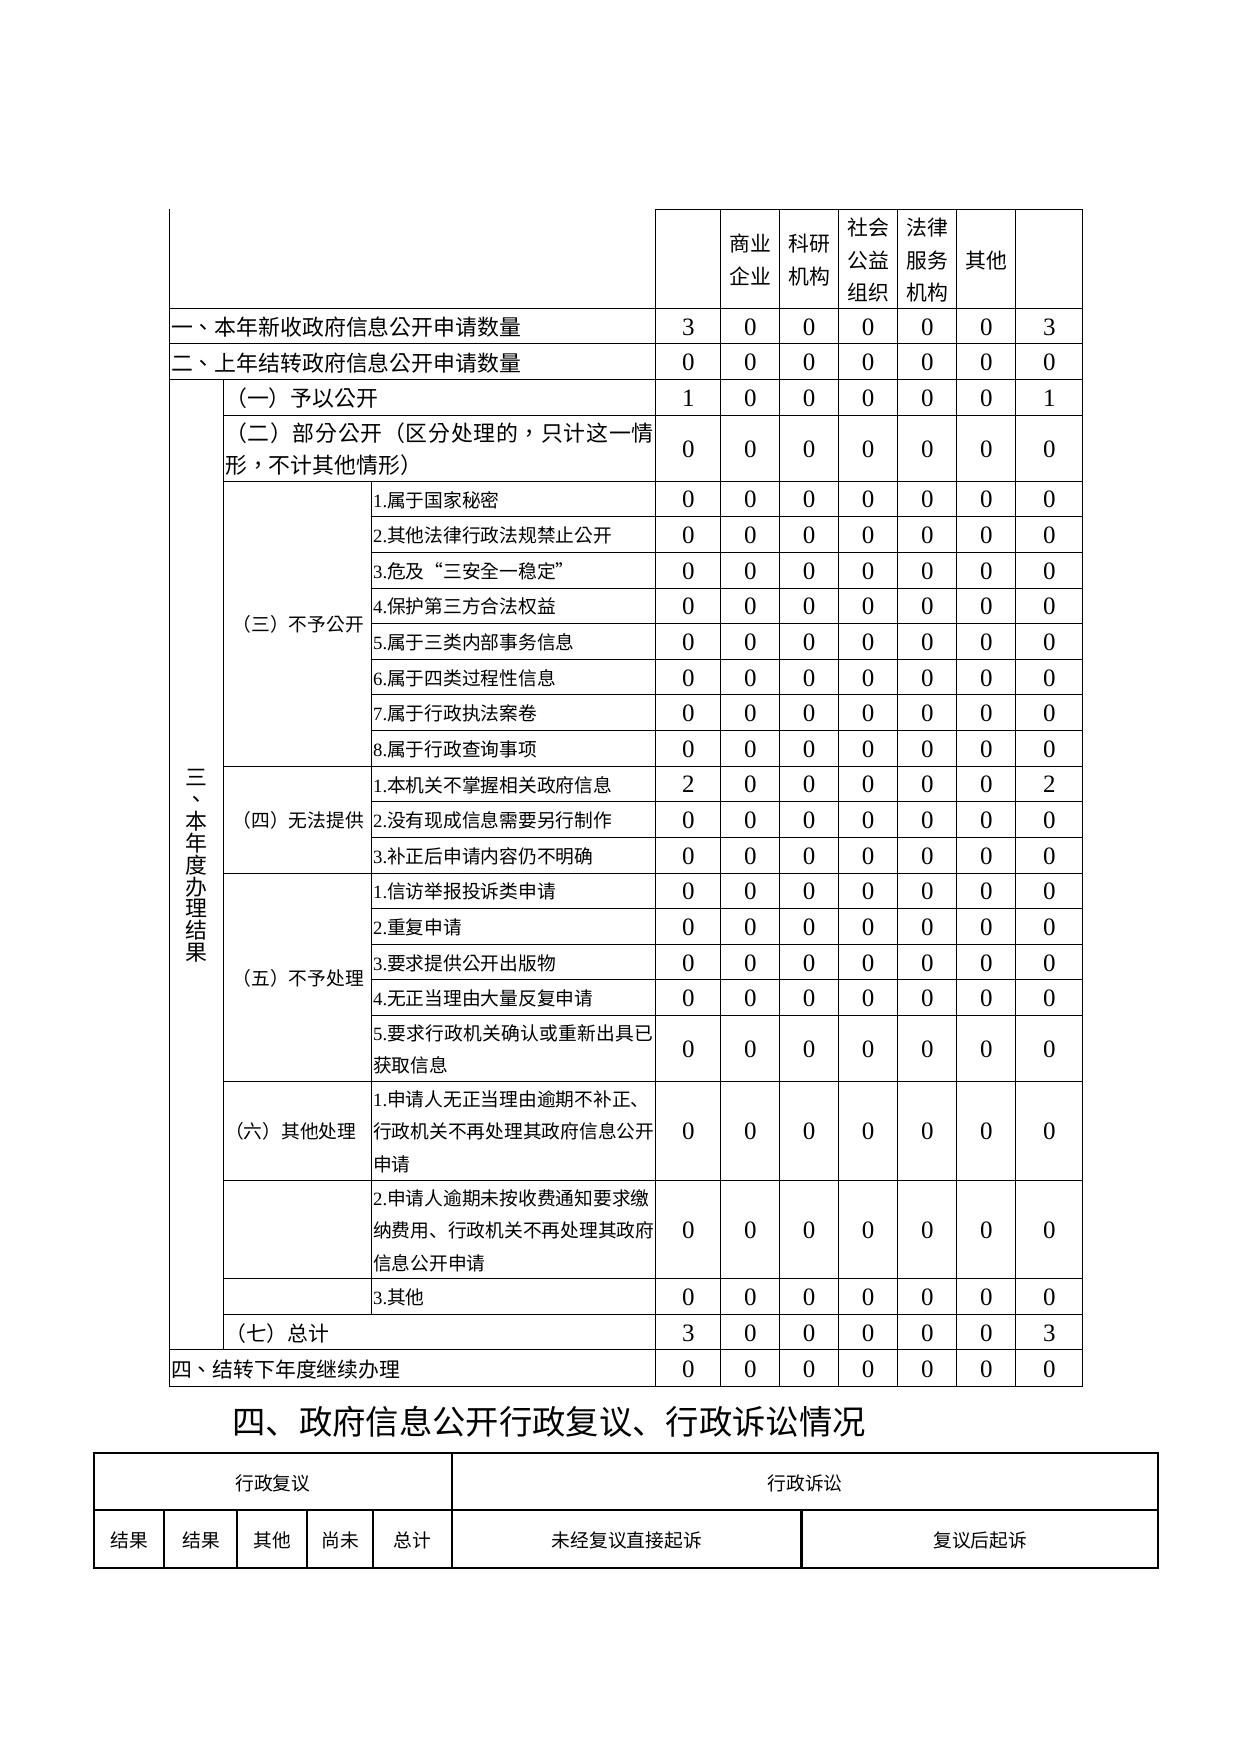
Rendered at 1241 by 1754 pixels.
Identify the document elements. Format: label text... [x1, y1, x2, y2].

table_cell 0 [721, 767, 779, 801]
table_cell 0 [957, 416, 1015, 481]
table_cell 0 [656, 517, 720, 552]
table_cell 0 [1016, 802, 1082, 837]
table_cell 0 [839, 1181, 897, 1278]
table_cell 0 [721, 589, 779, 623]
table_cell 0 [721, 945, 779, 979]
table_cell 法律 服务 机构 [898, 210, 956, 308]
table_cell 0 [839, 624, 897, 659]
table_cell 0 [839, 589, 897, 623]
table_cell 0 [957, 1315, 1015, 1349]
table_cell 0 [957, 344, 1015, 379]
table_cell 0 [839, 909, 897, 944]
table_cell 0 [656, 624, 720, 659]
table_cell 0 [780, 731, 838, 766]
table_cell 0 [957, 838, 1015, 872]
table_cell 0 [780, 344, 838, 379]
table_cell 0 [957, 1279, 1015, 1314]
table_cell 总计 [374, 1511, 451, 1567]
table_cell 社会公益组织 [839, 210, 897, 308]
table_cell 3.补正后申请内容仍不明确 [372, 838, 655, 872]
table_cell 0 [898, 731, 956, 766]
table_cell 0 [898, 874, 956, 908]
table_cell 0 [839, 380, 897, 414]
table_cell 0 [839, 517, 897, 552]
table_cell 0 [898, 309, 956, 343]
table_cell 0 [656, 838, 720, 872]
table_cell 0 [721, 624, 779, 659]
table_cell 0 [1016, 517, 1082, 552]
table_cell 0 [839, 980, 897, 1015]
table_cell 0 [1016, 1350, 1082, 1386]
table_cell 0 [656, 1350, 720, 1386]
table_cell 0 [780, 767, 838, 801]
table_cell 0 [721, 416, 779, 481]
table_cell 3.危及“三安全一稳定” [372, 553, 655, 587]
table_cell 0 [721, 1016, 779, 1081]
table_cell 0 [1016, 945, 1082, 979]
table_cell 0 [721, 553, 779, 587]
table_cell 2.没有现成信息需要另行制作 [372, 802, 655, 837]
table_cell 0 [839, 731, 897, 766]
table_header 行政复议 [95, 1454, 451, 1509]
table_cell 0 [1016, 416, 1082, 481]
table_cell 0 [721, 1315, 779, 1349]
table_cell 0 [839, 1279, 897, 1314]
text 四、政府信息公开行政复议、行政诉讼情况 [165, 1387, 1087, 1452]
table_cell 0 [1016, 1181, 1082, 1278]
table_cell 0 [1016, 482, 1082, 516]
table_cell 总计 [1016, 210, 1082, 308]
table_cell 0 [656, 1082, 720, 1179]
table_cell 0 [780, 1350, 838, 1386]
table_cell 0 [780, 1082, 838, 1179]
table_cell 6.属于四类过程性信息 [372, 660, 655, 694]
table_cell 0 [1016, 695, 1082, 730]
table_cell 0 [721, 1082, 779, 1179]
table_cell （一）予以公开 [224, 380, 655, 414]
table_cell 0 [780, 380, 838, 414]
table_cell 0 [898, 695, 956, 730]
table_cell 0 [839, 945, 897, 979]
table_cell 0 [957, 802, 1015, 837]
table_cell 0 [839, 767, 897, 801]
table_cell 0 [721, 909, 779, 944]
table_cell 0 [780, 482, 838, 516]
table_cell 0 [839, 416, 897, 481]
table_cell 0 [721, 731, 779, 766]
table_cell 0 [898, 589, 956, 623]
table_cell 0 [957, 589, 1015, 623]
table_cell 0 [656, 1016, 720, 1081]
table_cell 0 [957, 767, 1015, 801]
table_cell 0 [780, 517, 838, 552]
table_cell 0 [898, 1082, 956, 1179]
table_cell 0 [656, 1279, 720, 1314]
table_cell 0 [780, 945, 838, 979]
table_cell 0 [656, 553, 720, 587]
table_cell 0 [780, 416, 838, 481]
table_cell 0 [656, 344, 720, 379]
table_cell 1 [656, 380, 720, 414]
table_cell 0 [839, 838, 897, 872]
table_cell 0 [898, 909, 956, 944]
table_cell 0 [780, 1279, 838, 1314]
table_cell 0 [1016, 1279, 1082, 1314]
table_cell 0 [1016, 838, 1082, 872]
table_cell （五）不予处理 [224, 874, 371, 1081]
table_cell 0 [721, 838, 779, 872]
table_cell 0 [957, 909, 1015, 944]
table_cell （七）总计 [224, 1315, 655, 1349]
table_cell 0 [1016, 624, 1082, 659]
table_cell 0 [898, 767, 956, 801]
table_cell 0 [721, 980, 779, 1015]
table_cell 0 [839, 553, 897, 587]
table_cell 四、结转下年度继续办理 [170, 1350, 655, 1386]
table_cell 0 [839, 1082, 897, 1179]
table_cell 7.属于行政执法案卷 [372, 695, 655, 730]
table_cell 0 [656, 731, 720, 766]
table_cell 0 [656, 945, 720, 979]
table_cell 0 [1016, 874, 1082, 908]
table_cell 0 [957, 695, 1015, 730]
table_cell 0 [898, 380, 956, 414]
table_cell 0 [839, 695, 897, 730]
table_cell 1.本机关不掌握相关政府信息 [372, 767, 655, 801]
table_cell 0 [839, 802, 897, 837]
table_cell 3.要求提供公开出版物 [372, 945, 655, 979]
table_cell 0 [656, 980, 720, 1015]
table_cell 2.重复申请 [372, 909, 655, 944]
table_cell 0 [957, 1016, 1015, 1081]
table_cell 0 [957, 731, 1015, 766]
table_cell 0 [839, 660, 897, 694]
table_cell 0 [957, 1350, 1015, 1386]
table_cell 0 [839, 874, 897, 908]
table_cell 0 [839, 1350, 897, 1386]
table_cell 0 [721, 1181, 779, 1278]
table_cell 0 [839, 1315, 897, 1349]
table_cell 其他 [957, 210, 1015, 308]
table_cell 5.属于三类内部事务信息 [372, 624, 655, 659]
table_cell 商业 企业 [721, 210, 779, 308]
table_cell 一、本年新收政府信息公开申请数量 [170, 309, 655, 343]
table_cell [224, 1181, 371, 1278]
table_cell 1.申请人无正当理由逾期不补正、行政机关不再处理其政府信息公开申请 [372, 1082, 655, 1179]
table_cell 0 [898, 802, 956, 837]
table_cell 0 [957, 874, 1015, 908]
table_cell [224, 1279, 371, 1314]
table_cell 二、上年结转政府信息公开申请数量 [170, 344, 655, 379]
table_cell 0 [957, 553, 1015, 587]
table_cell 0 [1016, 589, 1082, 623]
table_cell 0 [780, 624, 838, 659]
table_cell 0 [656, 909, 720, 944]
table_cell （六）其他处理 [224, 1082, 371, 1179]
table_cell 0 [957, 660, 1015, 694]
table_cell 0 [957, 1082, 1015, 1179]
table_cell 0 [721, 380, 779, 414]
table_cell 0 [721, 695, 779, 730]
table_cell 0 [780, 909, 838, 944]
table_cell 0 [839, 344, 897, 379]
table_cell 0 [721, 344, 779, 379]
table_cell 0 [1016, 731, 1082, 766]
table_cell 3 [1016, 309, 1082, 343]
table_cell 0 [780, 660, 838, 694]
table_cell 自然人 [656, 210, 720, 308]
table_cell 0 [898, 1016, 956, 1081]
table_cell 复议后起诉 [803, 1511, 1157, 1567]
table_cell 0 [721, 1279, 779, 1314]
table_cell 0 [957, 309, 1015, 343]
table_cell 1.信访举报投诉类申请 [372, 874, 655, 908]
table_cell 0 [898, 660, 956, 694]
table_cell 0 [898, 517, 956, 552]
table_cell 0 [957, 517, 1015, 552]
table_cell 0 [780, 874, 838, 908]
table_cell 0 [839, 482, 897, 516]
table_cell 0 [780, 980, 838, 1015]
table_cell 0 [1016, 553, 1082, 587]
table_cell 2 [1016, 767, 1082, 801]
table_cell 0 [898, 416, 956, 481]
table_cell （二）部分公开（区分处理的，只计这一情 形，不计其他情形） [224, 416, 655, 481]
table_cell 0 [898, 553, 956, 587]
table_cell 4.保护第三方合法权益 [372, 589, 655, 623]
table_cell 结果维持 [95, 1511, 163, 1567]
table_cell 未经复议直接起诉 [453, 1511, 800, 1567]
table_cell 0 [957, 624, 1015, 659]
table_cell 2 [656, 767, 720, 801]
table_cell 0 [780, 1016, 838, 1081]
table_cell 0 [898, 624, 956, 659]
table_cell 0 [780, 553, 838, 587]
table_cell 0 [898, 980, 956, 1015]
table_header 行政诉讼 [453, 1454, 1157, 1509]
table_cell 0 [780, 309, 838, 343]
table_cell 0 [1016, 1082, 1082, 1179]
table_cell 其他结果 [238, 1511, 306, 1567]
table_cell 0 [721, 517, 779, 552]
table_cell 0 [898, 838, 956, 872]
table_cell 0 [721, 660, 779, 694]
table_cell 0 [780, 695, 838, 730]
table_cell 0 [656, 695, 720, 730]
table_cell 0 [656, 1181, 720, 1278]
table_cell 3 [656, 1315, 720, 1349]
table_cell 0 [1016, 1016, 1082, 1081]
table_cell 0 [656, 416, 720, 481]
table_cell 0 [898, 1279, 956, 1314]
table_cell 0 [780, 1181, 838, 1278]
table_cell 3.其他 [372, 1279, 655, 1314]
table_cell 0 [839, 1016, 897, 1081]
table_cell 结果纠正 [165, 1511, 236, 1567]
table_cell 0 [780, 802, 838, 837]
table_cell （四）无法提供 [224, 767, 371, 872]
table_cell （三）不予公开 [224, 482, 371, 766]
table_cell 0 [1016, 344, 1082, 379]
table_cell 8.属于行政查询事项 [372, 731, 655, 766]
table_cell 0 [721, 802, 779, 837]
table_cell 2.申请人逾期未按收费通知要求缴纳费用、行政机关不再处理其政府信息公开申请 [372, 1181, 655, 1278]
table_cell 1 [1016, 380, 1082, 414]
table_cell 0 [780, 1315, 838, 1349]
table_cell 0 [1016, 909, 1082, 944]
table_cell 2.其他法律行政法规禁止公开 [372, 517, 655, 552]
table_cell 0 [957, 945, 1015, 979]
table_cell 0 [1016, 660, 1082, 694]
table_cell 0 [780, 838, 838, 872]
table_cell 3 [1016, 1315, 1082, 1349]
table_cell 1.属于国家秘密 [372, 482, 655, 516]
table_cell 0 [656, 482, 720, 516]
table_cell 0 [898, 482, 956, 516]
table_cell 0 [957, 980, 1015, 1015]
table_cell 0 [656, 660, 720, 694]
table_cell 科研 机构 [780, 210, 838, 308]
table_cell 5.要求行政机关确认或重新出具已获取信息 [372, 1016, 655, 1081]
table_cell 0 [721, 309, 779, 343]
table_cell 0 [656, 874, 720, 908]
table_cell 0 [898, 1315, 956, 1349]
table_cell 0 [957, 380, 1015, 414]
table_cell 0 [656, 589, 720, 623]
table_cell 3 [656, 309, 720, 343]
table_cell 0 [898, 945, 956, 979]
table_cell 0 [839, 309, 897, 343]
table_cell 尚未审结 [308, 1511, 372, 1567]
table_cell 0 [957, 482, 1015, 516]
table_cell 0 [957, 1181, 1015, 1278]
table_cell 0 [721, 482, 779, 516]
table_cell 0 [721, 874, 779, 908]
table_cell 0 [1016, 980, 1082, 1015]
table_cell 0 [898, 1181, 956, 1278]
table_cell 三、本年度办理结果 [170, 380, 223, 1349]
table_cell 0 [898, 1350, 956, 1386]
table_cell 0 [721, 1350, 779, 1386]
table_cell 0 [898, 344, 956, 379]
table_cell 0 [780, 589, 838, 623]
table_cell 0 [656, 802, 720, 837]
table_cell 4.无正当理由大量反复申请 [372, 980, 655, 1015]
